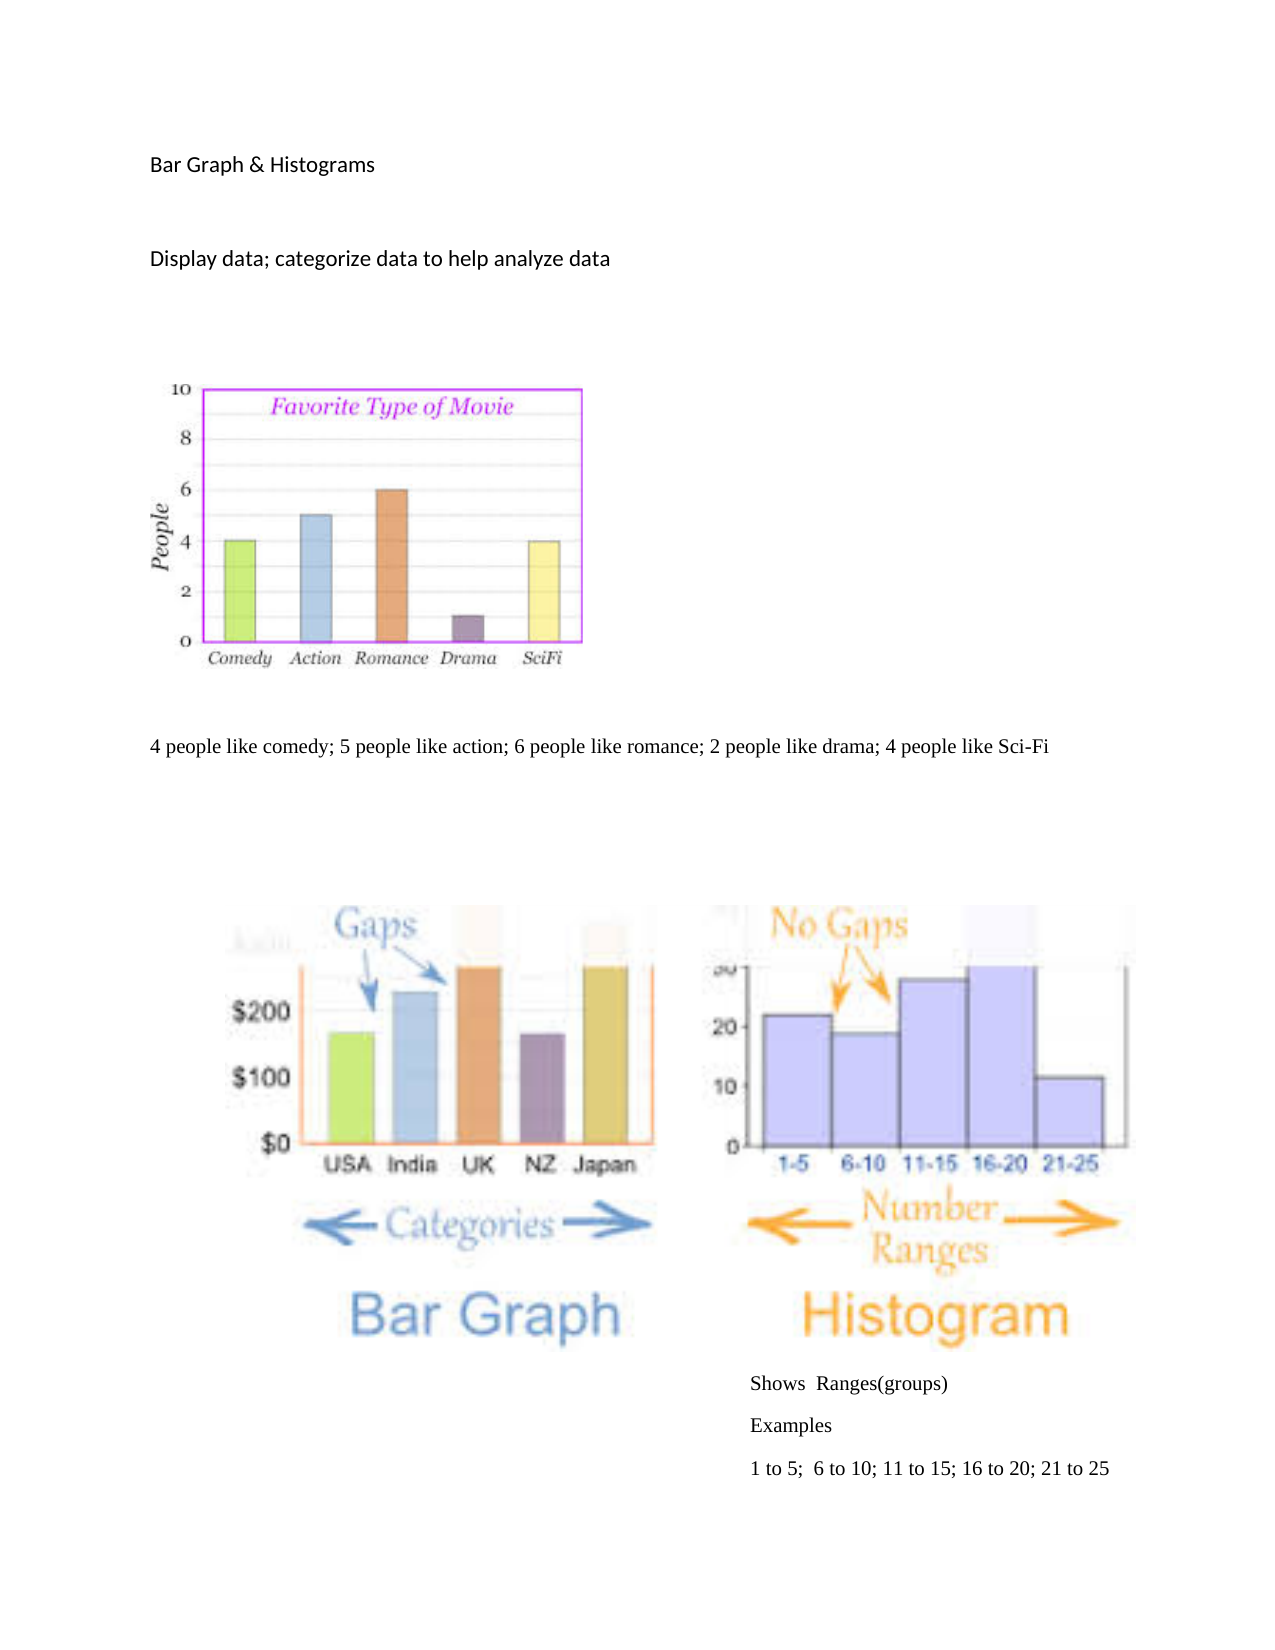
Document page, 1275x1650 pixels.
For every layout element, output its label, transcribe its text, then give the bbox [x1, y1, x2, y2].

text Shows Ranges(groups) [150, 1371, 1125, 1395]
picture [225, 905, 1136, 1352]
text Examples [150, 1413, 1125, 1437]
picture [150, 384, 583, 669]
text 4 people like comedy; 5 people like action; 6 people like romance; 2 people like drama; 4 people like Sci-Fi [150, 734, 1125, 758]
text Display data; categorize data to help analyze data [150, 244, 1125, 272]
text 1 to 5; 6 to 10; 11 to 15; 16 to 20; 21 to 25 [150, 1456, 1125, 1480]
text Bar Graph & Histograms [150, 150, 1125, 178]
